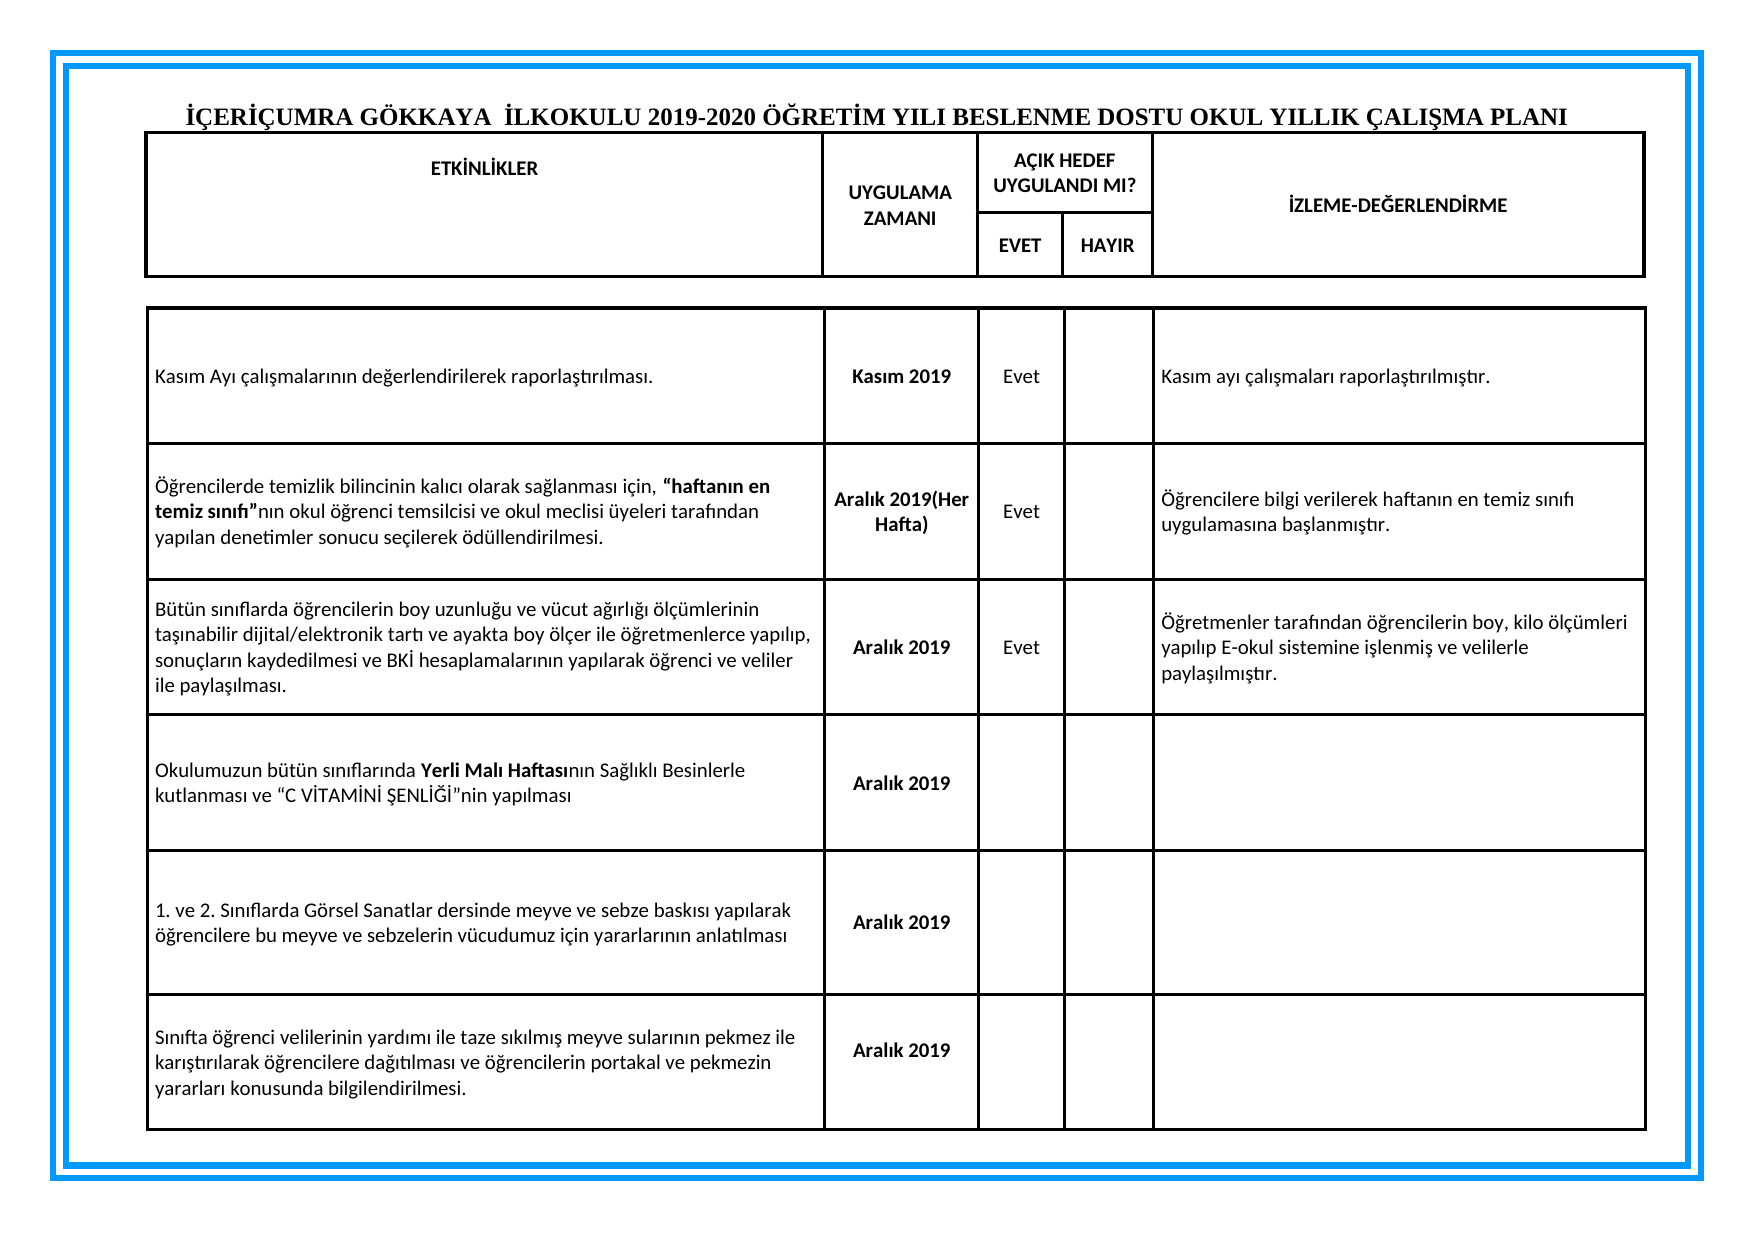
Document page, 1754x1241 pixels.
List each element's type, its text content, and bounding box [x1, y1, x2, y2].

table_cell [980, 996, 1063, 1128]
table_cell Okulumuzun bütün sınıflarında Yerli Malı Haftasının Sağlıklı Besinlerle kutlanması ve “C VİTAMİNİ ŞENLİĞİ”nin yapılması [149, 716, 823, 849]
table_cell Kasım Ayı çalışmalarının değerlendirilerek raporlaştırılması. [149, 310, 823, 442]
table_cell [1066, 581, 1152, 713]
table_cell Öğrencilerde temizlik bilincinin kalıcı olarak sağlanması için, “haftanın en temiz sınıfı”nın okul öğrenci temsilcisi ve okul meclisi üyeleri tarafından yapılan denetimler sonucu seçilerek ödüllendirilmesi. [149, 445, 823, 578]
table_cell Evet [980, 581, 1063, 713]
table_cell Aralık 2019(Her Hafta) [826, 445, 977, 578]
table_cell Aralık 2019 [826, 581, 977, 713]
table_cell Öğretmenler tarafından öğrencilerin boy, kilo ölçümleri yapılıp E-okul sistemine işlenmiş ve velilerle paylaşılmıştır. [1155, 581, 1644, 713]
table_cell Evet [980, 310, 1063, 442]
table_cell Sınıfta öğrenci velilerinin yardımı ile taze sıkılmış meyve sularının pekmez ile karıştırılarak öğrencilere dağıtılması ve öğrencilerin portakal ve pekmezin yararları konusunda bilgilendirilmesi. [149, 996, 823, 1128]
table_cell [1066, 716, 1152, 849]
table_cell 1. ve 2. Sınıflarda Görsel Sanatlar dersinde meyve ve sebze baskısı yapılarak öğrencilere bu meyve ve sebzelerin vücudumuz için yararlarının anlatılması [149, 852, 823, 993]
table_cell [980, 852, 1063, 993]
table_cell [1066, 310, 1152, 442]
table_cell Aralık 2019 [826, 716, 977, 849]
table_cell Kasım ayı çalışmaları raporlaştırılmıştır. [1155, 310, 1644, 442]
table_cell Aralık 2019 [826, 996, 977, 1128]
table_cell [1155, 996, 1644, 1128]
table_cell [1066, 445, 1152, 578]
table_cell [1155, 716, 1644, 849]
table_cell Bütün sınıflarda öğrencilerin boy uzunluğu ve vücut ağırlığı ölçümlerinin taşınabilir dijital/elektronik tartı ve ayakta boy ölçer ile öğretmenlerce yapılıp, sonuçların kaydedilmesi ve BKİ hesaplamalarının yapılarak öğrenci ve veliler ile paylaşılması. [149, 581, 823, 713]
table_cell [1066, 852, 1152, 993]
table_cell Öğrencilere bilgi verilerek haftanın en temiz sınıfı uygulamasına başlanmıştır. [1155, 445, 1644, 578]
table_cell Aralık 2019 [826, 852, 977, 993]
table_cell Evet [980, 445, 1063, 578]
table_cell [980, 716, 1063, 849]
table_cell Kasım 2019 [826, 310, 977, 442]
table_cell [1066, 996, 1152, 1128]
table_cell [1155, 852, 1644, 993]
